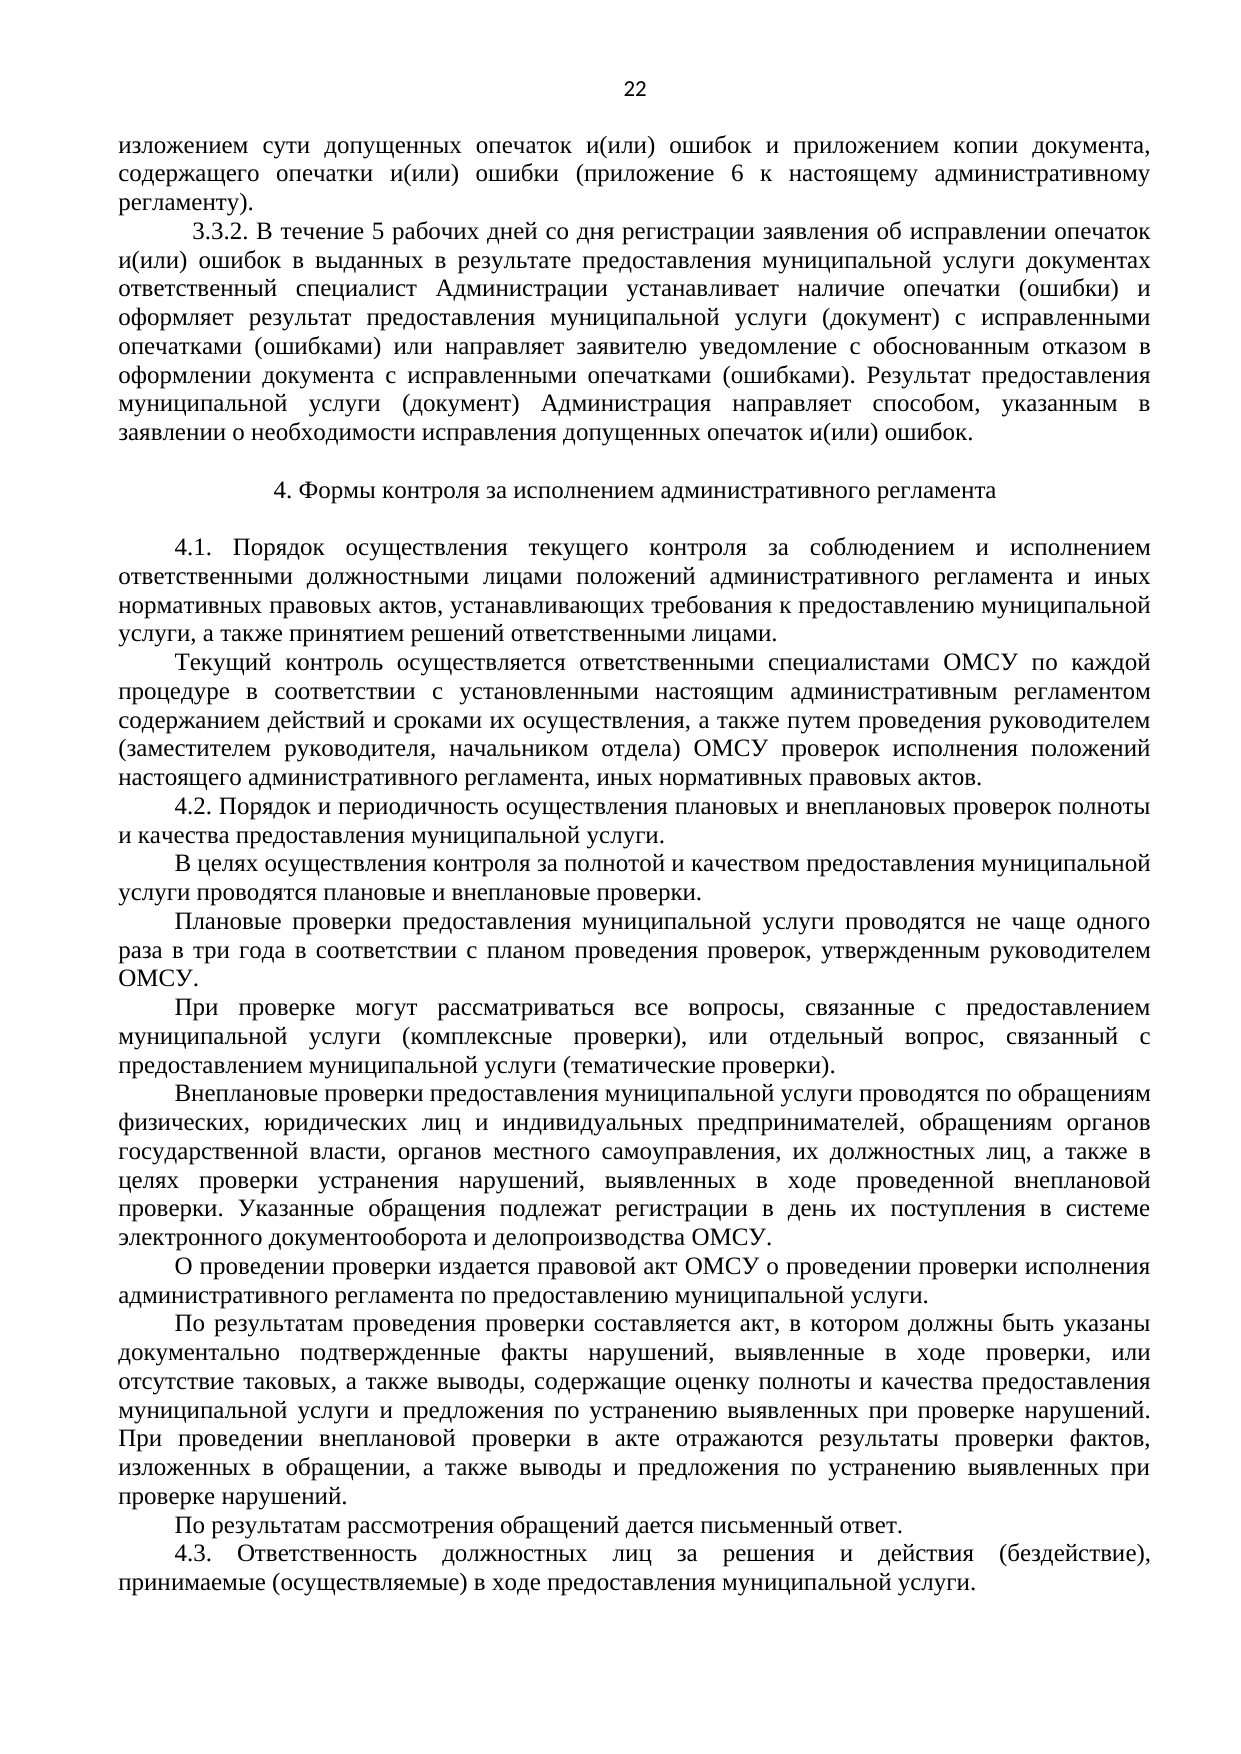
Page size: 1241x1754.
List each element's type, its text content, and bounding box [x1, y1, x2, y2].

text О проведении проверки издается правовой акт ОМСУ о проведении проверки исполнения административного регламента по предоставлению муниципальной услуги. [118, 1251, 1152, 1308]
text 4.1. Порядок осуществления текущего контроля за соблюдением и исполнением ответственными должностными лицами положений административного регламента и иных нормативных правовых актов, устанавливающих требования к предоставлению муниципальной услуги, а также принятием решений ответственными лицами. [118, 532, 1152, 647]
text 4.2. Порядок и периодичность осуществления плановых и внеплановых проверок полноты и качества предоставления муниципальной услуги. [118, 791, 1152, 848]
text Плановые проверки предоставления муниципальной услуги проводятся не чаще одного раза в три года в соответствии с планом проведения проверок, утвержденным руководителем ОМСУ. [118, 906, 1152, 992]
text 3.3.2. В течение 5 рабочих дней со дня регистрации заявления об исправлении опечаток и(или) ошибок в выданных в результате предоставления муниципальной услуги документах ответственный специалист Администрации устанавливает наличие опечатки (ошибки) и оформляет результат предоставления муниципальной услуги (документ) с исправленными опечатками (ошибками) или направляет заявителю уведомление с обоснованным отказом в оформлении документа с исправленными опечатками (ошибками). Результат предоставления муниципальной услуги (документ) Администрация направляет способом, указанным в заявлении о необходимости исправления допущенных опечаток и(или) ошибок. [118, 216, 1152, 446]
text Текущий контроль осуществляется ответственными специалистами ОМСУ по каждой процедуре в соответствии с установленными настоящим административным регламентом содержанием действий и сроками их осуществления, а также путем проведения руководителем (заместителем руководителя, начальником отдела) ОМСУ проверок исполнения положений настоящего административного регламента, иных нормативных правовых актов. [118, 647, 1152, 791]
text По результатам проведения проверки составляется акт, в котором должны быть указаны документально подтвержденные факты нарушений, выявленные в ходе проверки, или отсутствие таковых, а также выводы, содержащие оценку полноты и качества предоставления муниципальной услуги и предложения по устранению выявленных при проверке нарушений. При проведении внеплановой проверки в акте отражаются результаты проверки фактов, изложенных в обращении, а также выводы и предложения по устранению выявленных при проверке нарушений. [118, 1308, 1152, 1510]
text Внеплановые проверки предоставления муниципальной услуги проводятся по обращениям физических, юридических лиц и индивидуальных предпринимателей, обращениям органов государственной власти, органов местного самоуправления, их должностных лиц, а также в целях проверки устранения нарушений, выявленных в ходе проведенной внеплановой проверки. Указанные обращения подлежат регистрации в день их поступления в системе электронного документооборота и делопроизводства ОМСУ. [118, 1078, 1152, 1251]
text 4.3. Ответственность должностных лиц за решения и действия (бездействие), принимаемые (осуществляемые) в ходе предоставления муниципальной услуги. [118, 1538, 1152, 1596]
text По результатам рассмотрения обращений дается письменный ответ. [118, 1510, 1152, 1538]
text 4. Формы контроля за исполнением административного регламента [118, 475, 1152, 503]
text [118, 130, 1152, 216]
text В целях осуществления контроля за полнотой и качеством предоставления муниципальной услуги проводятся плановые и внеплановые проверки. [118, 848, 1152, 906]
text При проверке могут рассматриваться все вопросы, связанные с предоставлением муниципальной услуги (комплексные проверки), или отдельный вопрос, связанный с предоставлением муниципальной услуги (тематические проверки). [118, 992, 1152, 1078]
